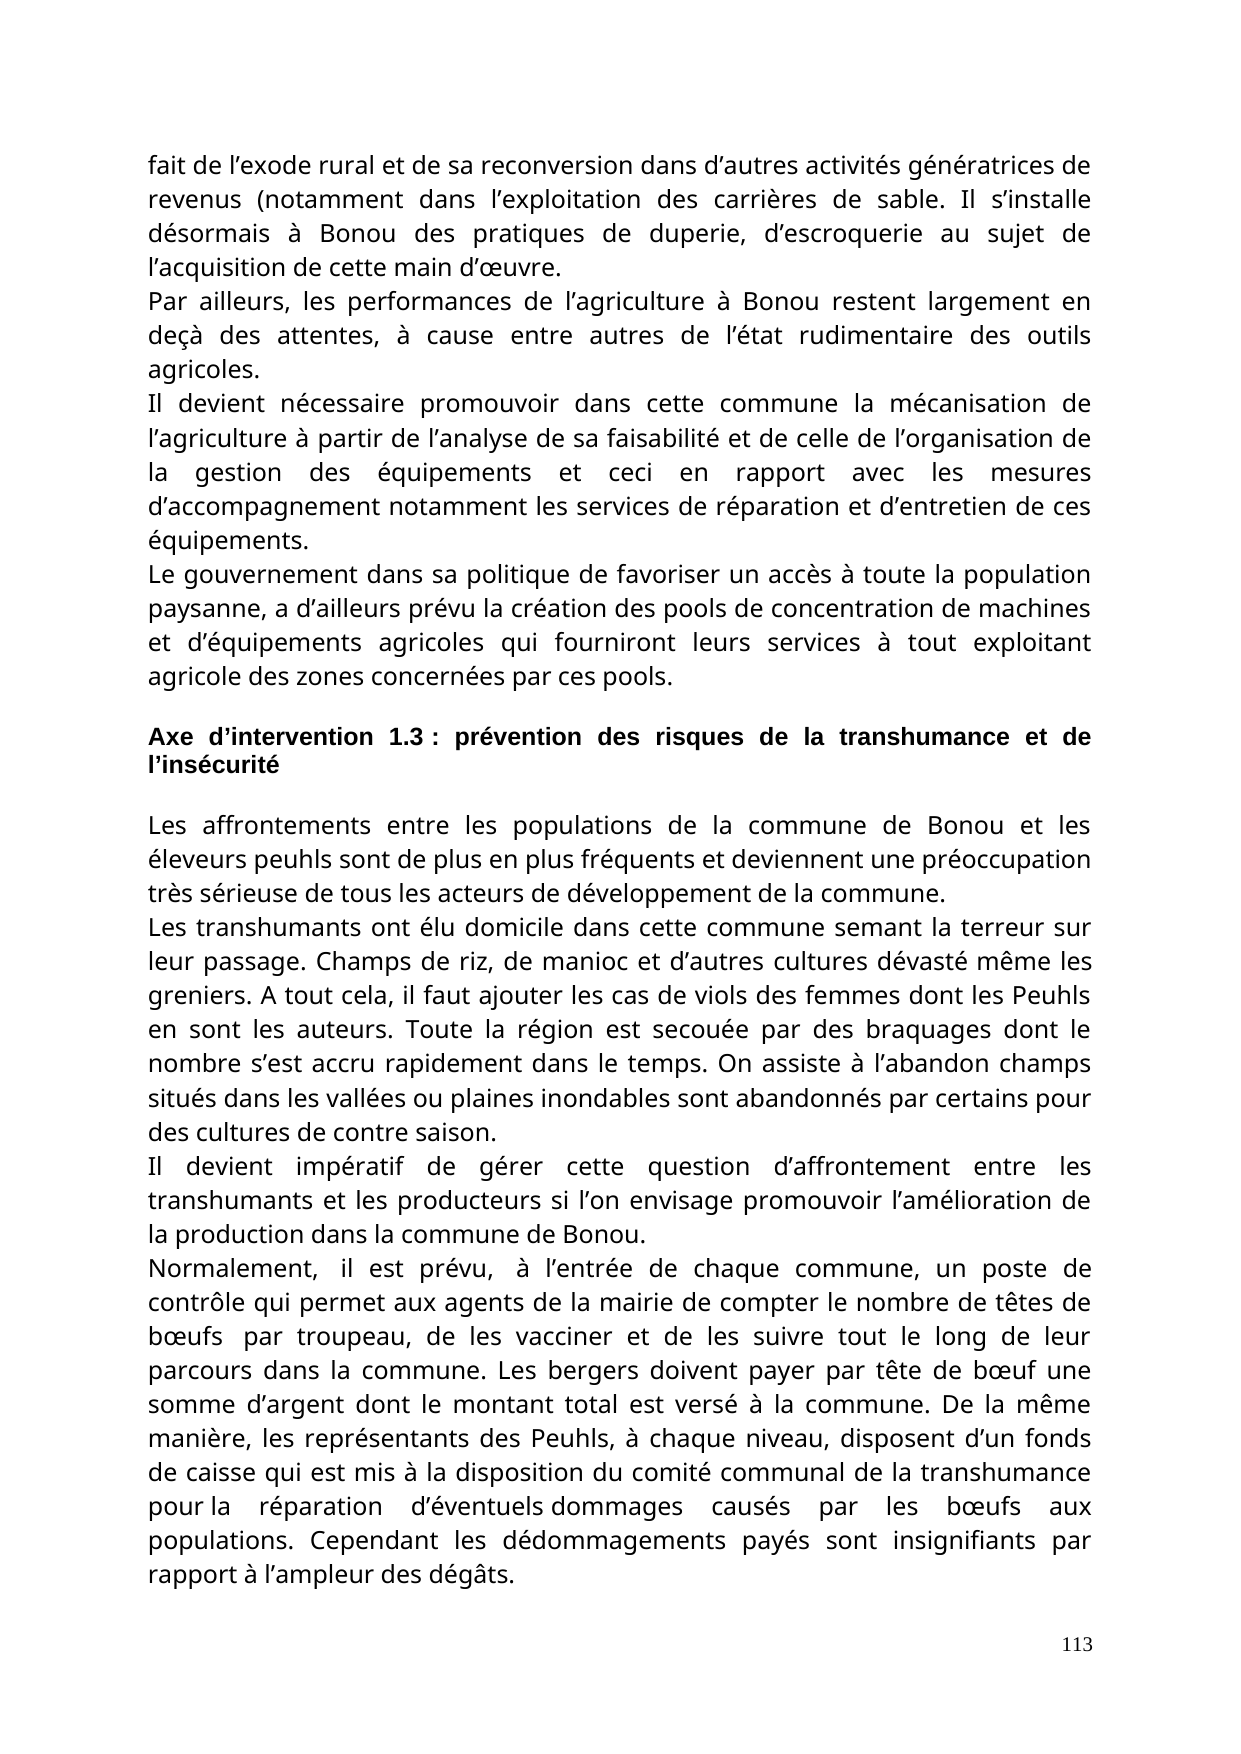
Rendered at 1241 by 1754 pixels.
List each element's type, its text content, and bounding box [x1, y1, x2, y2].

text Le gouvernement dans sa politique de favoriser un accès à toute la population paysanne, a d’ailleurs prévu la création des pools de concentration de machines et d’équipements agricoles qui fourniront leurs services à tout exploitant agricole des zones concernées par ces pools. [148, 556, 1092, 693]
text Les transhumants ont élu domicile dans cette commune semant la terreur sur leur passage. Champs de riz, de manioc et d’autres cultures dévasté même les greniers. A tout cela, il faut ajouter les cas de viols des femmes dont les Peuhls en sont les auteurs. Toute la région est secouée par des braquages dont le nombre s’est accru rapidement dans le temps. On assiste à l’abandon champs situés dans les vallées ou plaines inondables sont abandonnés par certains pour des cultures de contre saison. [148, 910, 1092, 1148]
text Il devient nécessaire promouvoir dans cette commune la mécanisation de l’agriculture à partir de l’analyse de sa faisabilité et de celle de l’organisation de la gestion des équipements et ceci en rapport avec les mesures d’accompagnement notamment les services de réparation et d’entretien de ces équipements. [148, 386, 1092, 556]
text Par ailleurs, les performances de l’agriculture à Bonou restent largement en deçà des attentes, à cause entre autres de l’état rudimentaire des outils agricoles. [148, 284, 1092, 386]
text Les affrontements entre les populations de la commune de Bonou et les éleveurs peuhls sont de plus en plus fréquents et deviennent une préoccupation très sérieuse de tous les acteurs de développement de la commune. [148, 808, 1092, 910]
text Normalement, il est prévu, à l’entrée de chaque commune, un poste de contrôle qui permet aux agents de la mairie de compter le nombre de têtes de bœufs par troupeau, de les vacciner et de les suivre tout le long de leur parcours dans la commune. Les bergers doivent payer par tête de bœuf une somme d’argent dont le montant total est versé à la commune. De la même manière, les représentants des Peuhls, à chaque niveau, disposent d’un fonds de caisse qui est mis à la disposition du comité communal de la transhumance pour la réparation d’éventuels dommages causés par les bœufs aux populations. Cependant les dédommagements payés sont insignifiants par rapport à l’ampleur des dégâts. [148, 1251, 1092, 1591]
text Il devient impératif de gérer cette question d’affrontement entre les transhumants et les producteurs si l’on envisage promouvoir l’amélioration de la production dans la commune de Bonou. [148, 1148, 1092, 1251]
text Axe d’intervention 1.3 : prévention des risques de la transhumance et de l’insécurité [148, 721, 1092, 779]
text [148, 148, 1092, 284]
